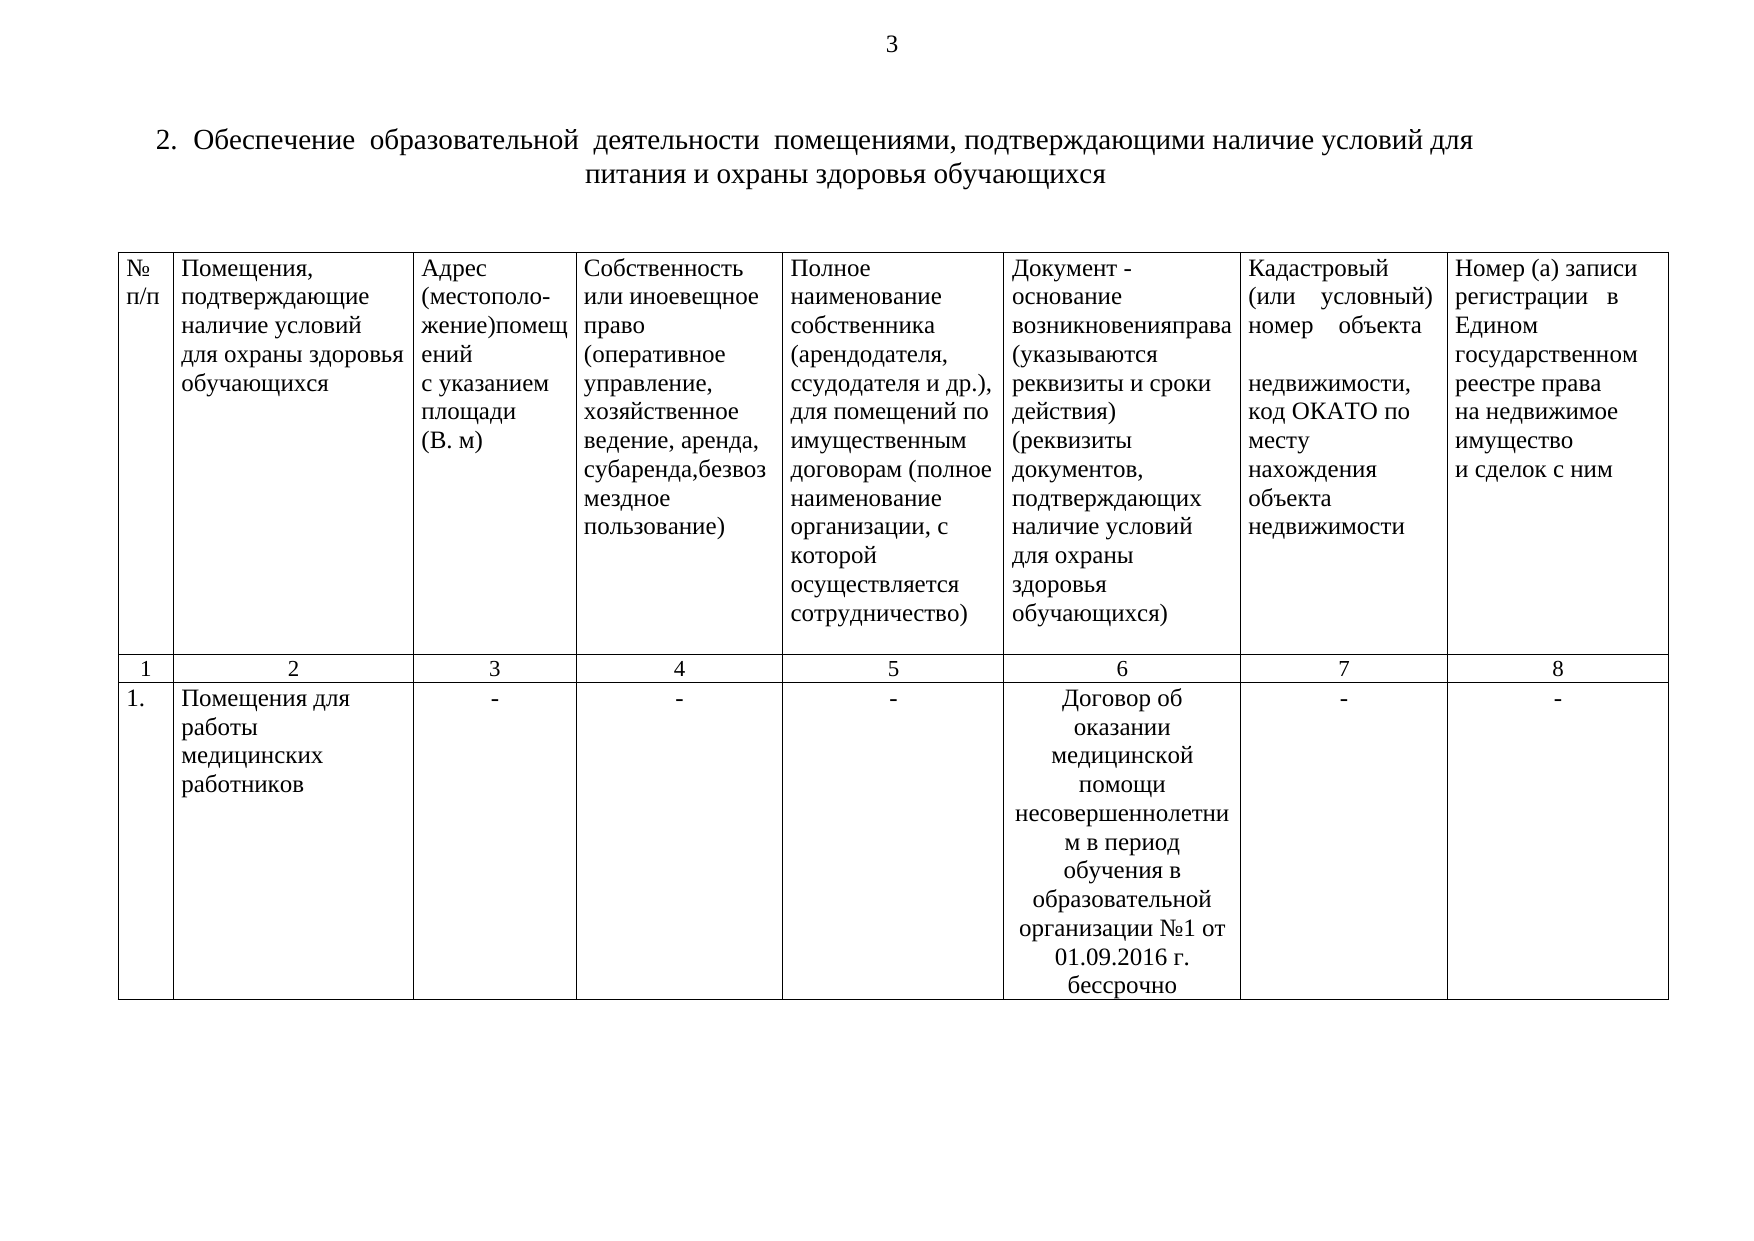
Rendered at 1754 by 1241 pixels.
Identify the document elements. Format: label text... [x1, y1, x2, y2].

list Обеспечение образовательной деятельности помещениями, подтверждающими наличие условий для [156, 122, 1665, 156]
table_cell - [783, 683, 1003, 999]
table_header Кадастровый (или условный) номер объекта недвижимости, код ОКАТО по месту нахождения объекта недвижимости [1241, 253, 1447, 654]
table_cell 2 [174, 655, 413, 682]
table_header Адрес (местополо-жение)помещений с указанием площади (В. м) [414, 253, 576, 654]
table_cell 6 [1004, 655, 1240, 682]
table_cell Договор об оказании медицинской помощи несовершеннолетним в период обучения в образовательной организации №1 от 01.09.2016 г. бессрочно [1004, 683, 1240, 999]
text питания и охраны здоровья обучающихся [118, 156, 1665, 189]
table_cell 4 [577, 655, 782, 682]
table_header Собственность или иноевещное право (оперативное управление, хозяйственное ведение, аренда, субаренда,безвозмездное пользование) [577, 253, 782, 654]
table_cell Помещения для работы медицинских работников [174, 683, 413, 999]
table_cell 1 [119, 655, 173, 682]
table_cell 7 [1241, 655, 1447, 682]
table_header Полное наименование собственника (арендодателя, ссудодателя и др.), для помещений по имущественным договорам (полное наименование организации, с которой осуществляется сотрудничество) [783, 253, 1003, 654]
table_header Номер (а) записи регистрации в Едином государственном реестре права на недвижимое имущество и сделок с ним [1448, 253, 1668, 654]
table_cell - [1448, 683, 1668, 999]
table_header Документ - основание возникновенияправа (указываются реквизиты и сроки действия) (реквизиты документов, подтверждающих наличие условий для охраны здоровья обучающихся) [1004, 253, 1240, 654]
table_cell 5 [783, 655, 1003, 682]
table_cell - [577, 683, 782, 999]
table_cell - [1241, 683, 1447, 999]
table_cell - [414, 683, 576, 999]
table_cell 1. [119, 683, 173, 999]
table_header № п/п [119, 253, 173, 654]
table_cell 3 [414, 655, 576, 682]
table_cell 8 [1448, 655, 1668, 682]
table_header Помещения, подтверждающие наличие условий для охраны здоровья обучающихся [174, 253, 413, 654]
